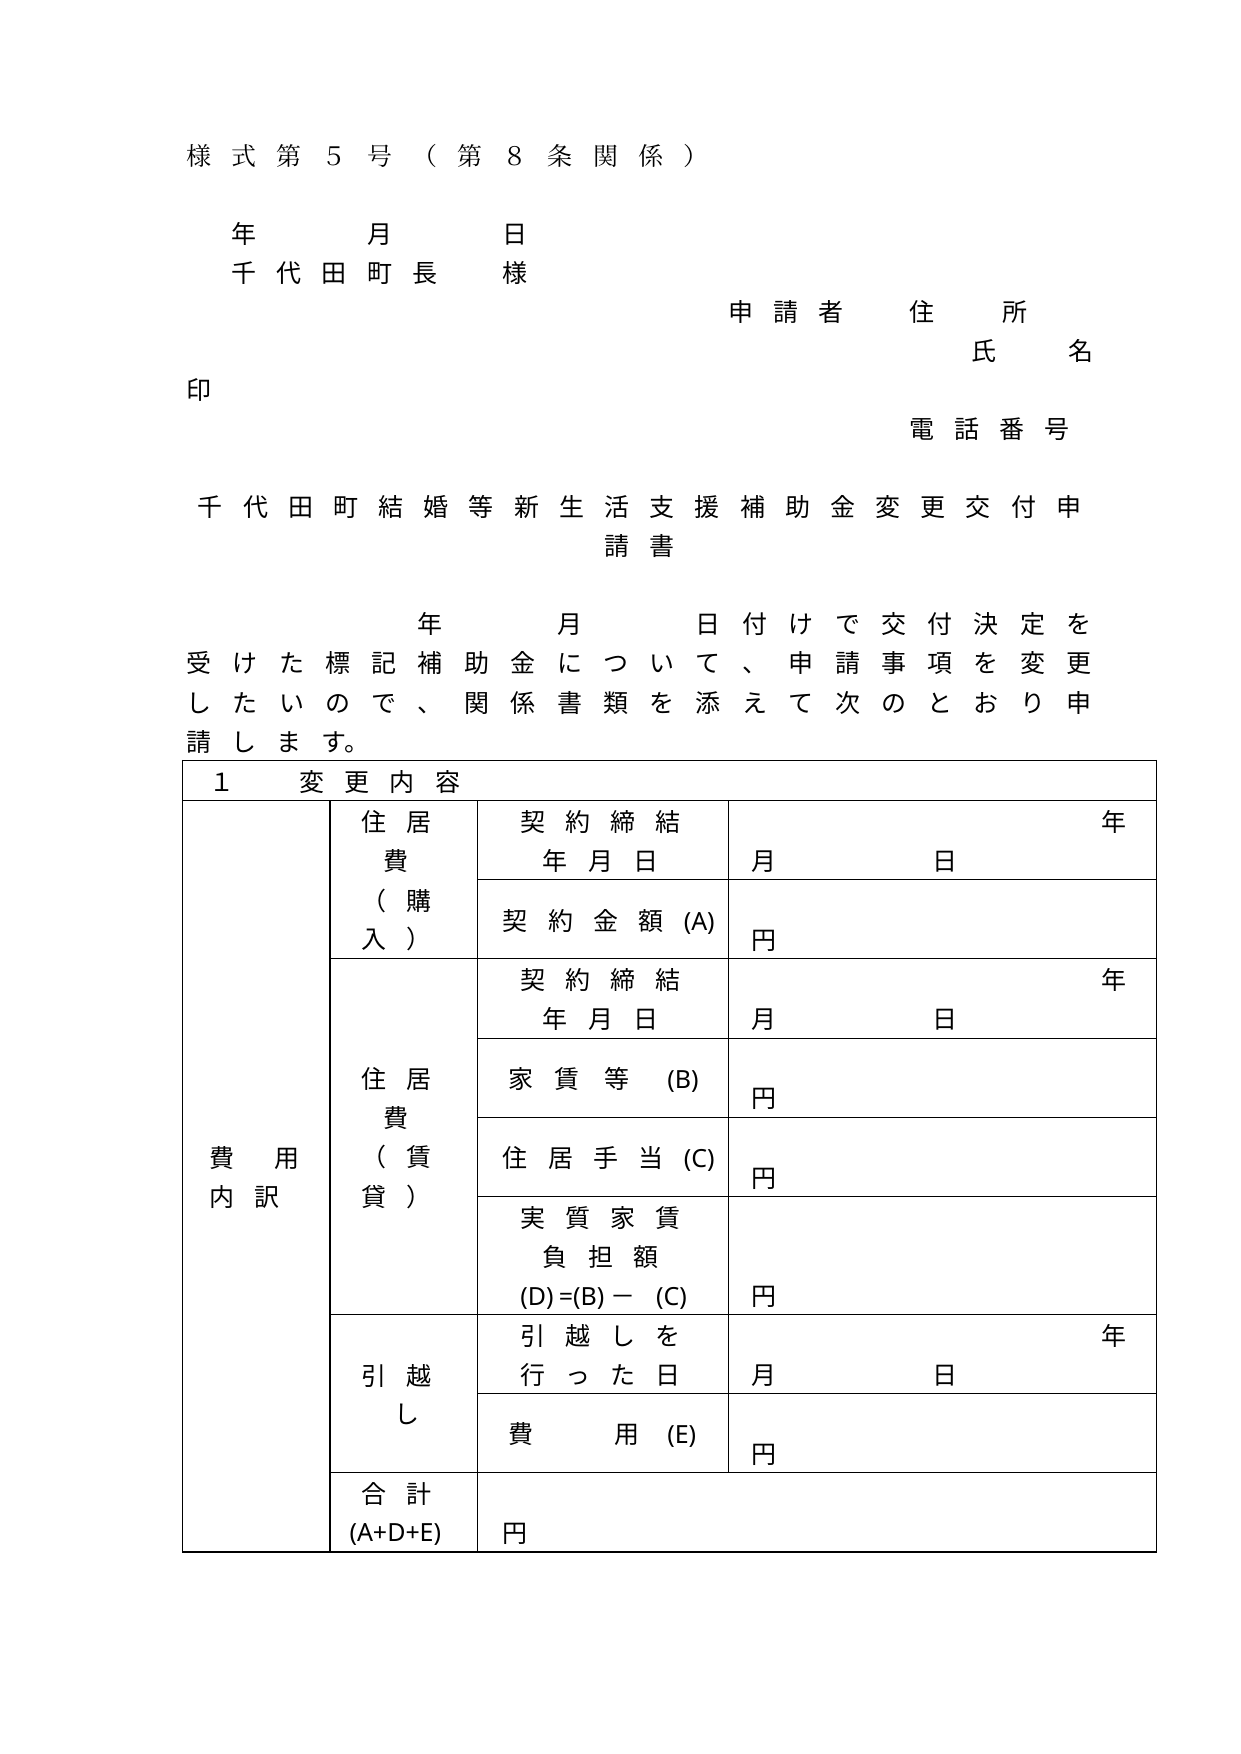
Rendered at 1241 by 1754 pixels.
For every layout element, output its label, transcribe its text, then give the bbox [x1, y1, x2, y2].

table_cell 引越し [331, 1315, 477, 1472]
table_cell 円 [729, 1197, 1156, 1314]
text 申請者 住所 [186, 291, 1113, 330]
table_cell 円 [729, 880, 1156, 958]
table_cell 年 月 日 [729, 801, 1156, 879]
table_cell 契約金額(A) [478, 880, 728, 958]
table_cell 契約締結年月日 [478, 959, 728, 1037]
text 年 月 日 [186, 174, 1113, 252]
text 千代田町長 様 [186, 252, 1113, 291]
text 様式第５号（第８条関係） [186, 135, 1113, 174]
table_cell 家賃等(B) [478, 1039, 728, 1117]
table_cell 年 月 日 [729, 959, 1156, 1037]
table_cell 契約締結年月日 [478, 801, 728, 879]
table_cell 円 [729, 1118, 1156, 1196]
table_cell 住居手当(C) [478, 1118, 728, 1196]
table_cell 住居費 （購入） [331, 801, 477, 958]
table_cell 費用(E) [478, 1394, 728, 1472]
table_header １ 変更内容 [183, 761, 1156, 800]
text 年 月 日付けで交付決定を受けた標記補助金について、申請事項を変更したいので、関係書類を添えて次のとおり申請します。 [186, 603, 1113, 760]
table_cell 円 [729, 1394, 1156, 1472]
table_cell 年 月 日 [729, 1315, 1156, 1393]
table_cell 合計 (A+D+E) [331, 1473, 477, 1551]
text 電話番号 [186, 408, 1113, 447]
table_cell 実質家賃負担額 (D)=(B)－(C) [478, 1197, 728, 1314]
table_cell 円 [729, 1039, 1156, 1117]
table_cell 住居費 （賃貸） [331, 959, 477, 1314]
text 千代田町結婚等新生活支援補助金変更交付申請書 [186, 486, 1113, 564]
table_cell 引越しを行った日 [478, 1315, 728, 1393]
table_cell 円 [478, 1473, 1156, 1551]
text 氏名 印 [186, 330, 1113, 408]
table_cell 費用内訳 [183, 801, 329, 1551]
